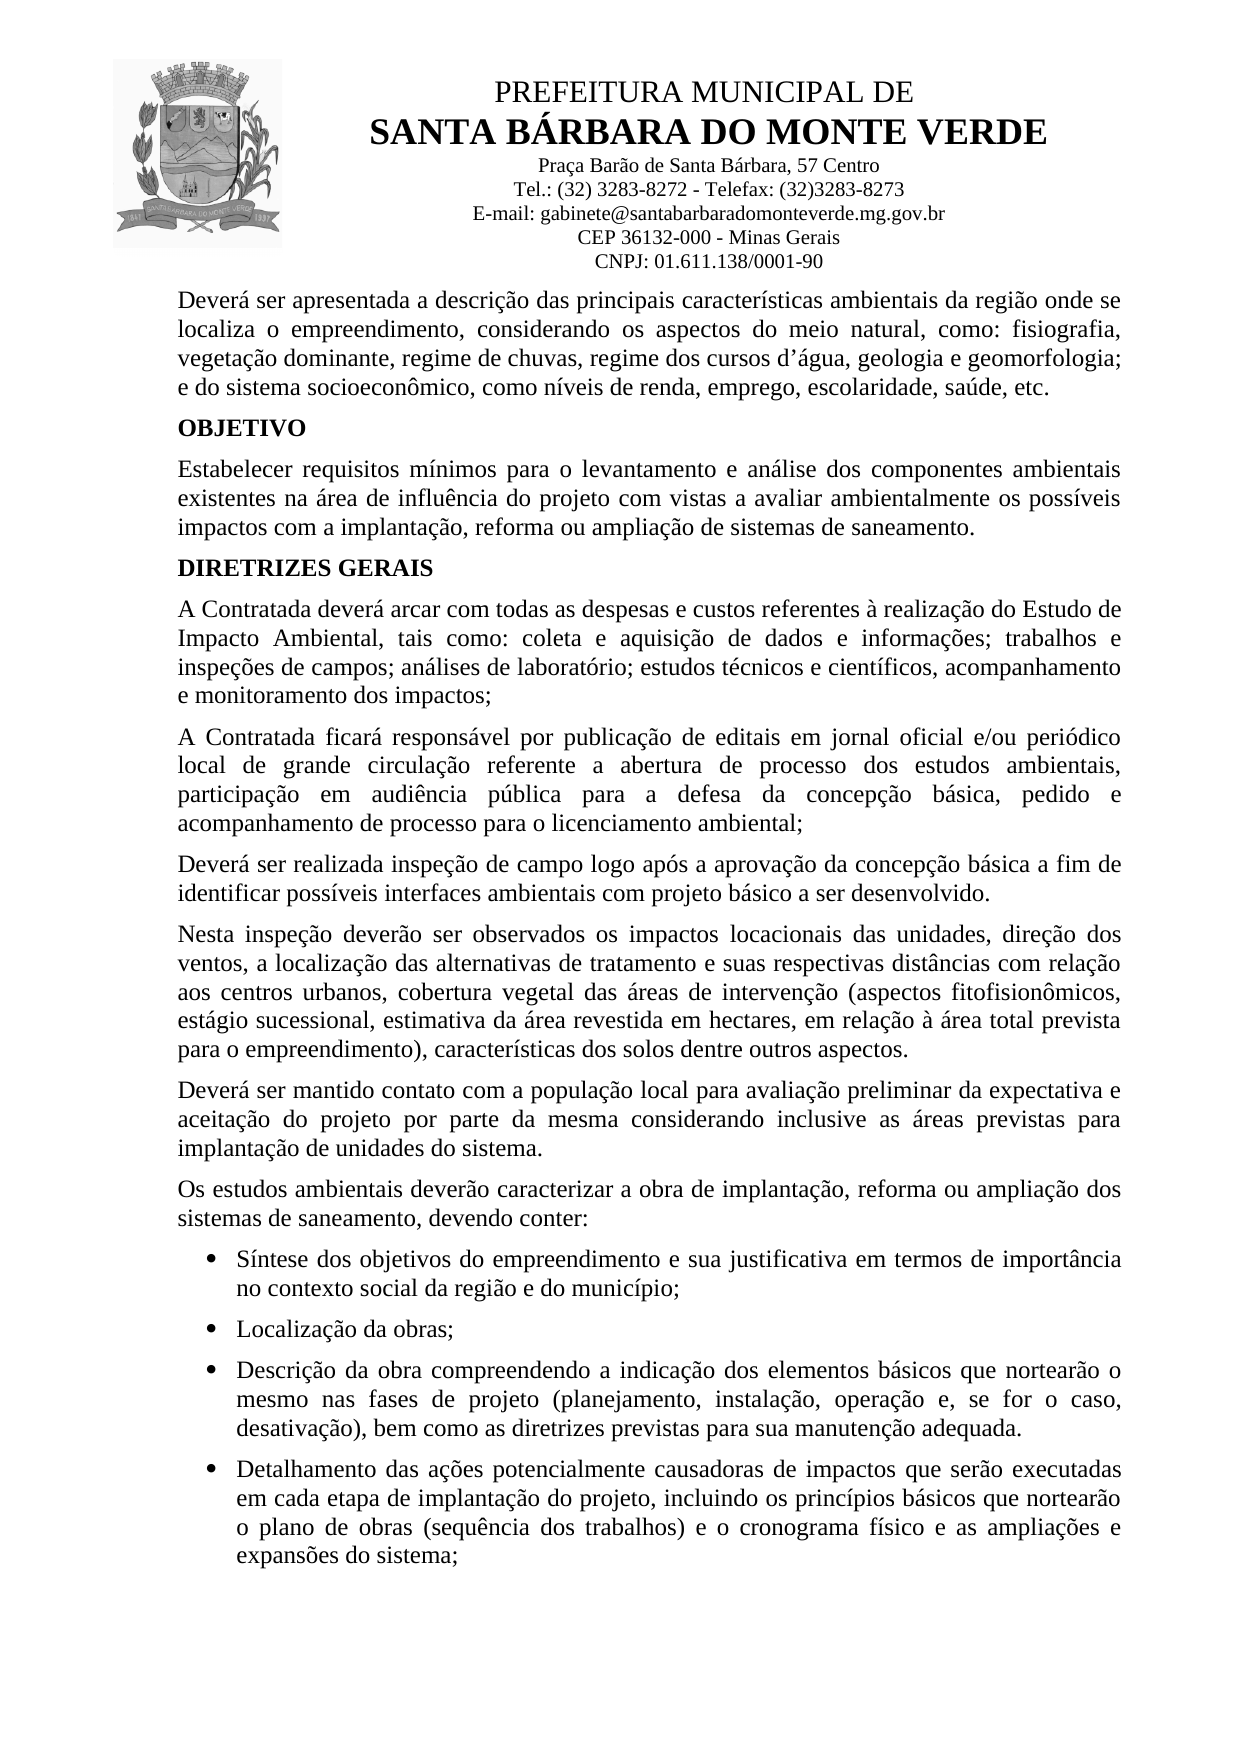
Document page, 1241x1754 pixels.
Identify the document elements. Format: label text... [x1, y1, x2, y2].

list Detalhamento das ações potencialmente causadoras de impactos que serão executadas em cada etapa de implantação do projeto, incluindo os princípios básicos que nortearão o plano de obras (sequência dos trabalhos) e o cronograma físico e as ampliações e expansões do sistema; [207, 1454, 1122, 1569]
list Localização da obras; [207, 1314, 1122, 1343]
text OBJETIVO [177, 413, 1122, 442]
list Descrição da obra compreendendo a indicação dos elementos básicos que nortearão o mesmo nas fases de projeto (planejamento, instalação, operação e, se for o caso, desativação), bem como as diretrizes previstas para sua manutenção adequada. [207, 1356, 1122, 1442]
text DIRETRIZES GERAIS [177, 553, 1122, 582]
text Deverá ser apresentada a descrição das principais características ambientais da região onde se localiza o empreendimento, considerando os aspectos do meio natural, como: fisiografia, vegetação dominante, regime de chuvas, regime dos cursos d’água, geologia e geomorfologia; e do sistema socioeconômico, como níveis de renda, emprego, escolaridade, saúde, etc. [177, 286, 1122, 401]
text A Contratada ficará responsável por publicação de editais em jornal oficial e/ou periódico local de grande circulação referente a abertura de processo dos estudos ambientais, participação em audiência pública para a defesa da concepção básica, pedido e acompanhamento de processo para o licenciamento ambiental; [177, 722, 1122, 837]
text Estabelecer requisitos mínimos para o levantamento e análise dos componentes ambientais existentes na área de influência do projeto com vistas a avaliar ambientalmente os possíveis impactos com a implantação, reforma ou ampliação de sistemas de saneamento. [177, 454, 1122, 541]
list Síntese dos objetivos do empreendimento e sua justificativa em termos de importância no contexto social da região e do município; [207, 1244, 1122, 1302]
text A Contratada deverá arcar com todas as despesas e custos referentes à realização do Estudo de Impacto Ambiental, tais como: coleta e aquisição de dados e informações; trabalhos e inspeções de campos; análises de laboratório; estudos técnicos e científicos, acompanhamento e monitoramento dos impactos; [177, 594, 1122, 709]
text Os estudos ambientais deverão caracterizar a obra de implantação, reforma ou ampliação dos sistemas de saneamento, devendo conter: [177, 1174, 1122, 1232]
text Deverá ser mantido contato com a população local para avaliação preliminar da expectativa e aceitação do projeto por parte da mesma considerando inclusive as áreas previstas para implantação de unidades do sistema. [177, 1076, 1122, 1162]
text Nesta inspeção deverão ser observados os impactos locacionais das unidades, direção dos ventos, a localização das alternativas de tratamento e suas respectivas distâncias com relação aos centros urbanos, cobertura vegetal das áreas de intervenção (aspectos fitofisionômicos, estágio sucessional, estimativa da área revestida em hectares, em relação à área total prevista para o empreendimento), características dos solos dentre outros aspectos. [177, 919, 1122, 1063]
text Deverá ser realizada inspeção de campo logo após a aprovação da concepção básica a fim de identificar possíveis interfaces ambientais com projeto básico a ser desenvolvido. [177, 849, 1122, 907]
